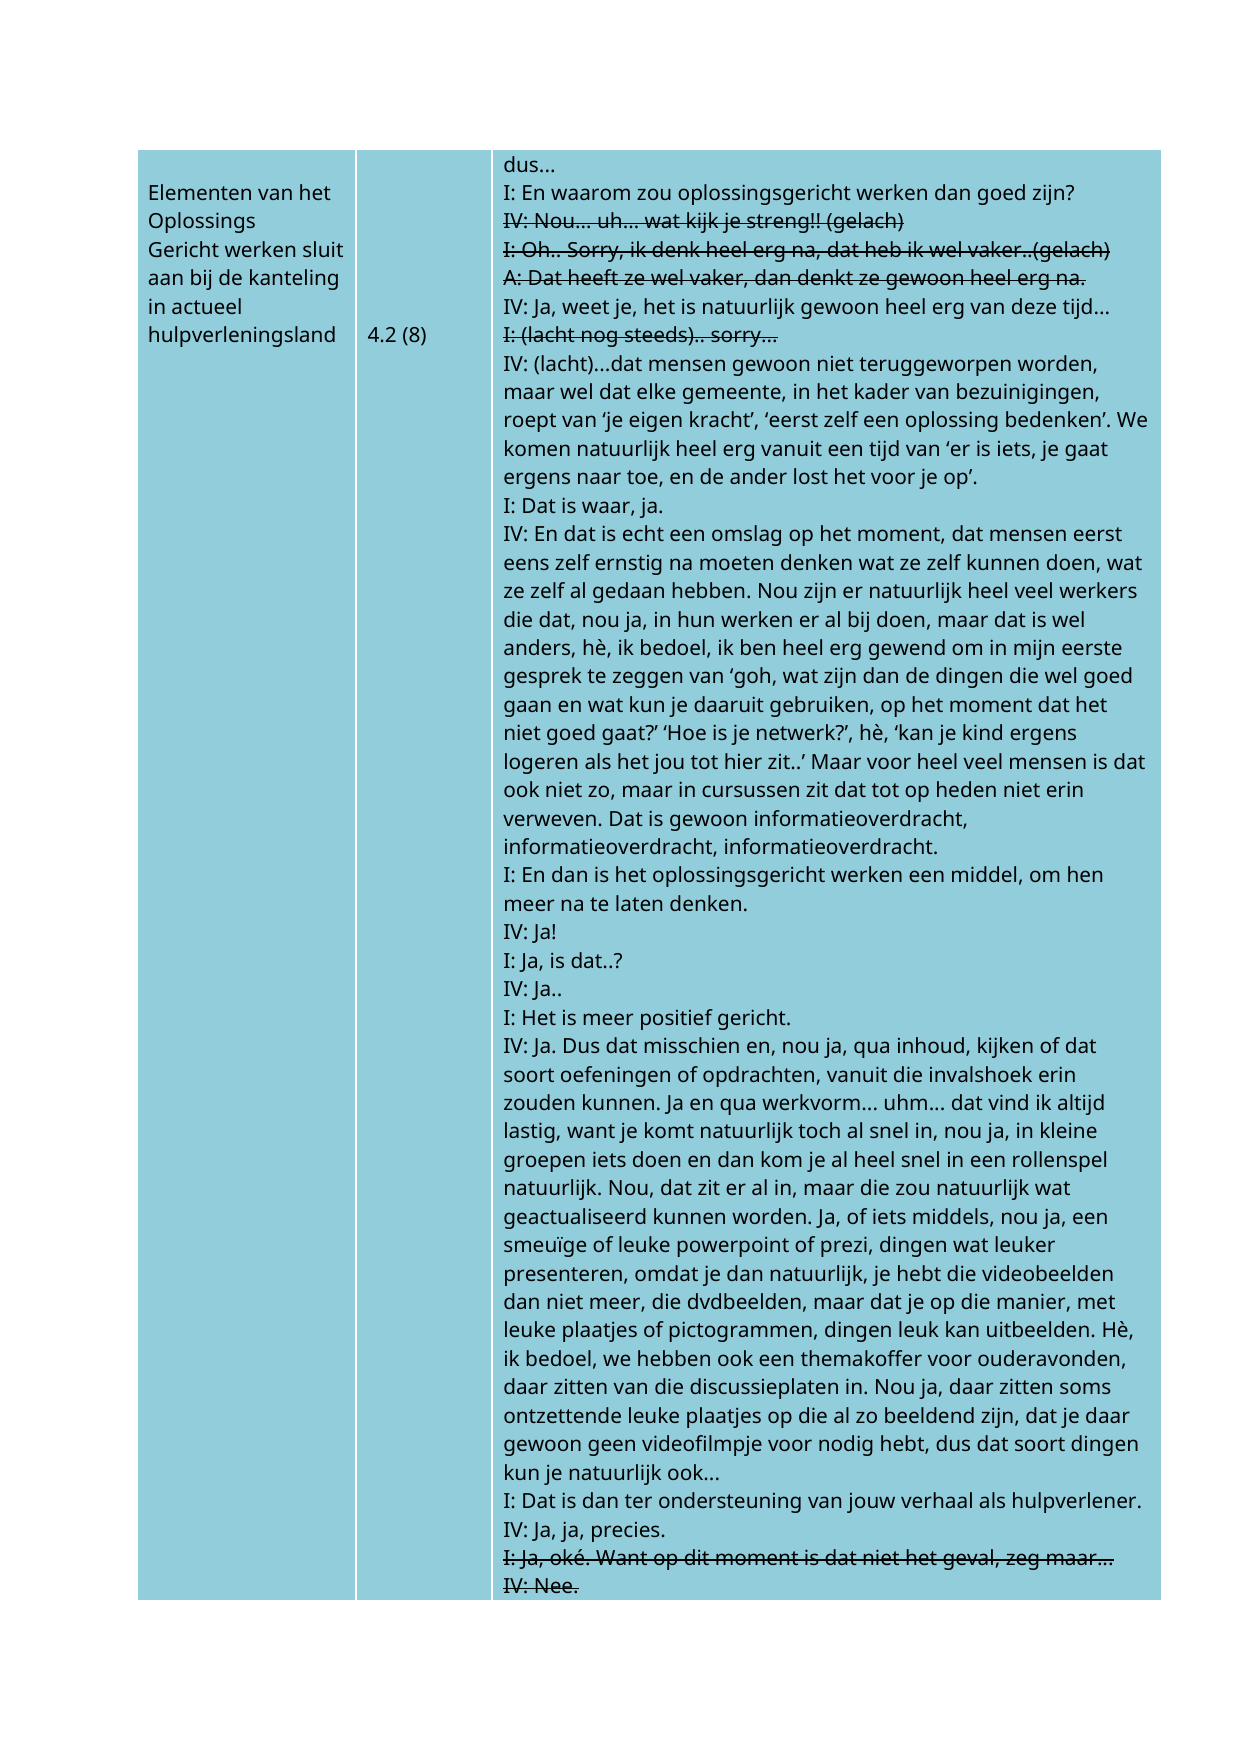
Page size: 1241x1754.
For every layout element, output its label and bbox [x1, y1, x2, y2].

table_cell [138, 150, 355, 1600]
table_cell [493, 150, 1161, 1600]
table_cell [357, 150, 491, 1600]
